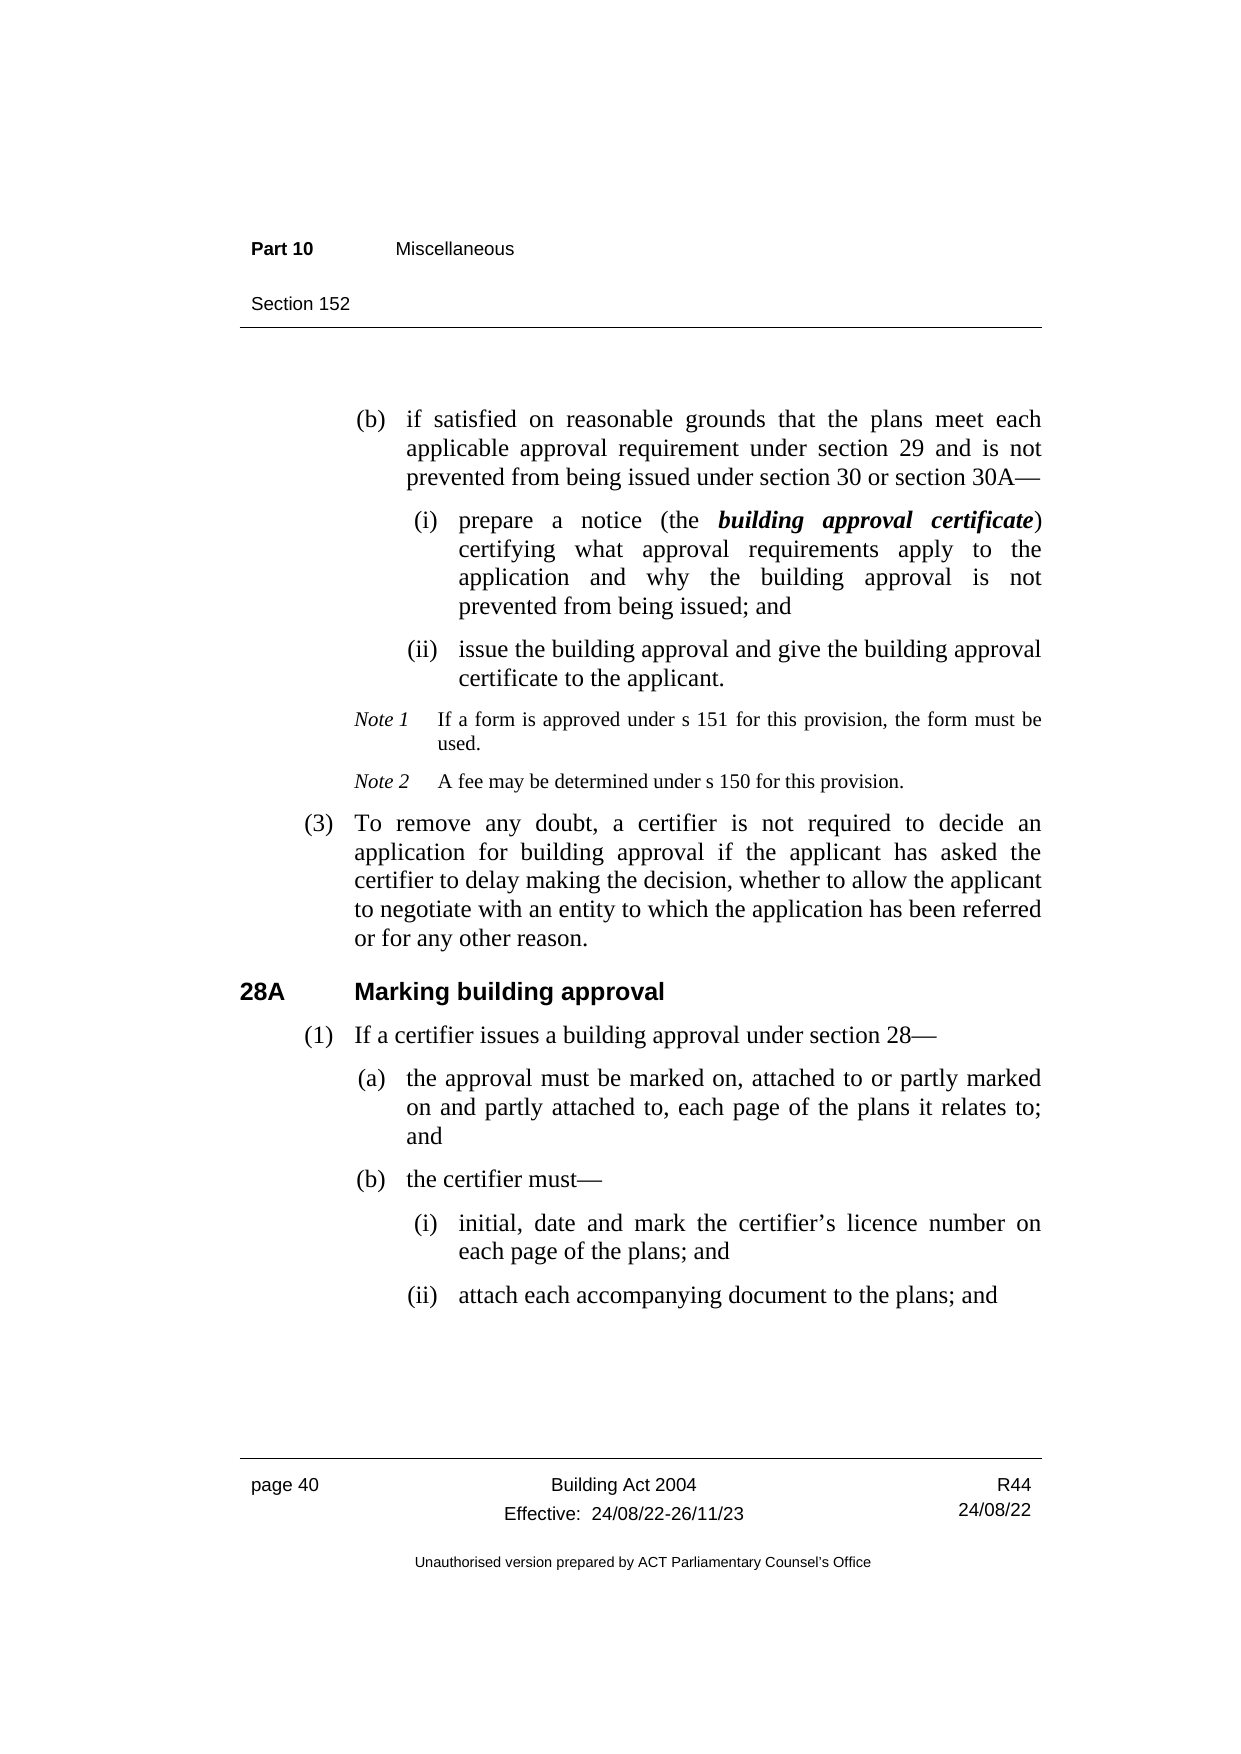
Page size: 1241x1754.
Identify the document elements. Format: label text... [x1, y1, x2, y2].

text Note 1 If a form is approved under s 151 for this provision, the form must be used. [354, 707, 1042, 755]
text (b) if satisfied on reasonable grounds that the plans meet each applicable approval requirement under section 29 and is not prevented from being issued under section 30 or section 30A— [239, 404, 1042, 490]
text (ii) issue the building approval and give the building approval certificate to the applicant. [239, 634, 1042, 692]
text (ii) attach each accompanying document to the plans; and [239, 1280, 1042, 1308]
text (i) initial, date and mark the certifier’s licence number on each page of the plans; and [239, 1208, 1042, 1265]
text (b) the certifier must— [239, 1164, 1042, 1193]
text Note 2 A fee may be determined under s 150 for this provision. [354, 769, 1042, 793]
text (1) If a certifier issues a building approval under section 28— [239, 1020, 1042, 1049]
text (a) the approval must be marked on, attached to or partly marked on and partly attached to, each page of the plans it relates to; and [239, 1063, 1042, 1150]
text (i) prepare a notice (the building approval certificate) certifying what approval requirements apply to the application and why the building approval is not prevented from being issued; and [239, 505, 1042, 620]
text (3) To remove any doubt, a certifier is not required to decide an application for building approval if the applicant has asked the certifier to delay making the decision, whether to allow the applicant to negotiate with an entity to which the application has been referred or for any other reason. [239, 808, 1042, 952]
text 28A Marking building approval [239, 977, 1042, 1006]
